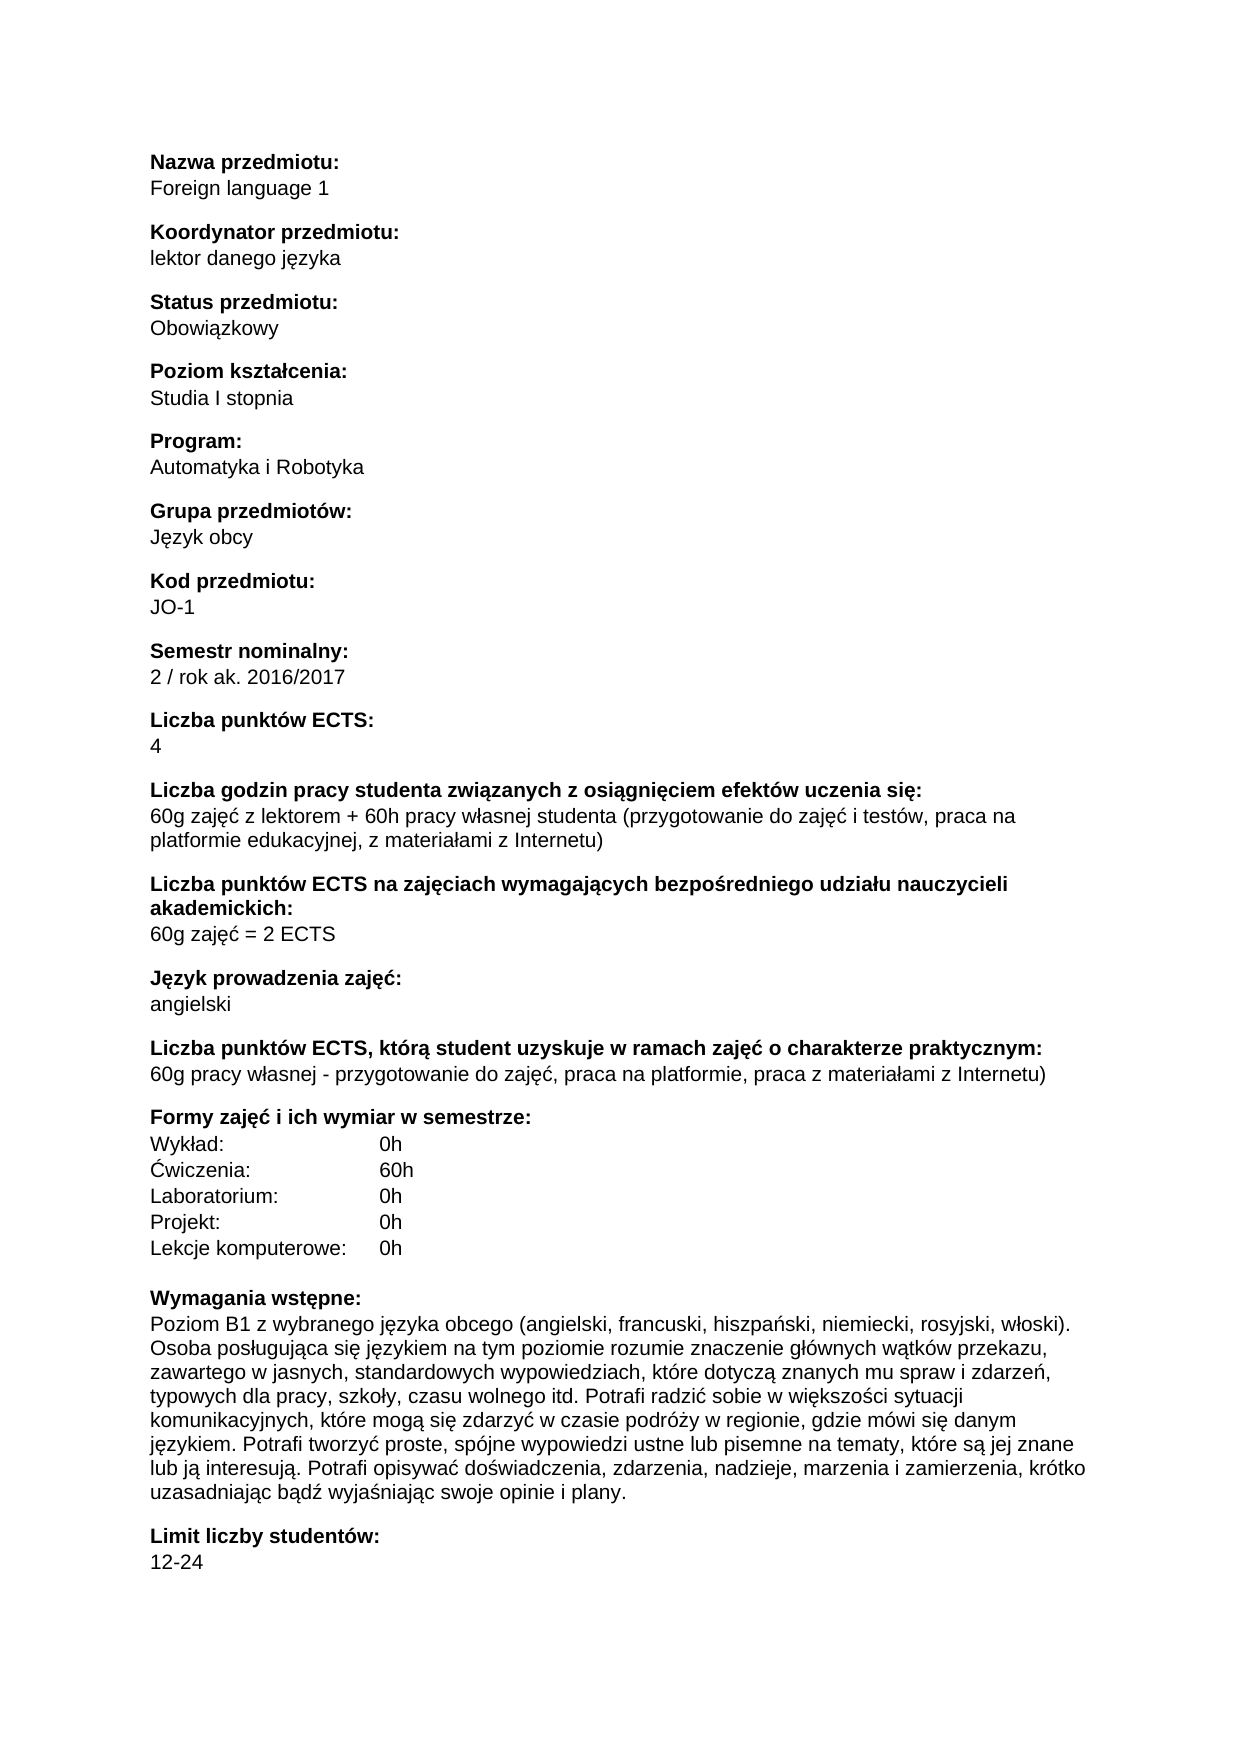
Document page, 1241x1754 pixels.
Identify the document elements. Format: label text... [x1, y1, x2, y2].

text JO-1 [150, 595, 1090, 619]
text 60g pracy własnej - przygotowanie do zajęć, praca na platformie, praca z materiałami z Internetu) [150, 1061, 1090, 1085]
text Automatyka i Robotyka [150, 455, 1090, 479]
text 12-24 [150, 1549, 1090, 1573]
table_cell Ćwiczenia: [140, 1158, 367, 1182]
text Liczba godzin pracy studenta związanych z osiągnięciem efektów uczenia się: [150, 778, 1090, 802]
table_cell 0h [369, 1234, 597, 1260]
table_cell 0h [369, 1208, 597, 1234]
text angielski [150, 992, 1090, 1016]
table_header 0h [369, 1132, 597, 1156]
table_cell Lekcje komputerowe: [140, 1236, 367, 1260]
table_cell 60h [369, 1156, 597, 1182]
text Nazwa przedmiotu: [150, 150, 1090, 174]
text Koordynator przedmiotu: [150, 220, 1090, 244]
text Poziom B1 z wybranego języka obcego (angielski, francuski, hiszpański, niemiecki, rosyjski, włoski). Osoba posługująca się językiem na tym poziomie rozumie znaczenie głównych wątków przekazu, zawartego w jasnych, standardowych wypowiedziach, które dotyczą znanych mu spraw i zdarzeń, typowych dla pracy, szkoły, czasu wolnego itd. Potrafi radzić sobie w większości sytuacji komunikacyjnych, które mogą się zdarzyć w czasie podróży w regionie, gdzie mówi się danym językiem. Potrafi tworzyć proste, spójne wypowiedzi ustne lub pisemne na tematy, które są jej znane lub ją interesują. Potrafi opisywać doświadczenia, zdarzenia, nadzieje, marzenia i zamierzenia, krótko uzasadniając bądź wyjaśniając swoje opinie i plany. [150, 1312, 1090, 1504]
text 60g zajęć z lektorem + 60h pracy własnej studenta (przygotowanie do zajęć i testów, praca na platformie edukacyjnej, z materiałami z Internetu) [150, 804, 1090, 852]
text lektor danego języka [150, 246, 1090, 270]
text Język obcy [150, 525, 1090, 549]
text Wymagania wstępne: [150, 1286, 1090, 1310]
text Semestr nominalny: [150, 638, 1090, 662]
text Foreign language 1 [150, 176, 1090, 200]
table_cell 0h [369, 1182, 597, 1208]
text Program: [150, 429, 1090, 453]
text Obowiązkowy [150, 316, 1090, 339]
text Język prowadzenia zajęć: [150, 966, 1090, 989]
text Limit liczby studentów: [150, 1523, 1090, 1547]
text Formy zajęć i ich wymiar w semestrze: [150, 1105, 1090, 1129]
text Liczba punktów ECTS na zajęciach wymagających bezpośredniego udziału nauczycieli akademickich: [150, 872, 1090, 920]
text Grupa przedmiotów: [150, 499, 1090, 523]
text Liczba punktów ECTS: [150, 708, 1090, 732]
text Studia I stopnia [150, 385, 1090, 409]
text 60g zajęć = 2 ECTS [150, 922, 1090, 946]
text Poziom kształcenia: [150, 359, 1090, 383]
text Status przedmiotu: [150, 289, 1090, 313]
text 4 [150, 734, 1090, 758]
table_cell Laboratorium: [140, 1184, 367, 1208]
text Liczba punktów ECTS, którą student uzyskuje w ramach zajęć o charakterze praktycznym: [150, 1035, 1090, 1059]
table_cell Projekt: [140, 1210, 367, 1234]
table_header Wykład: [140, 1132, 367, 1156]
text 2 / rok ak. 2016/2017 [150, 664, 1090, 688]
text Kod przedmiotu: [150, 569, 1090, 593]
